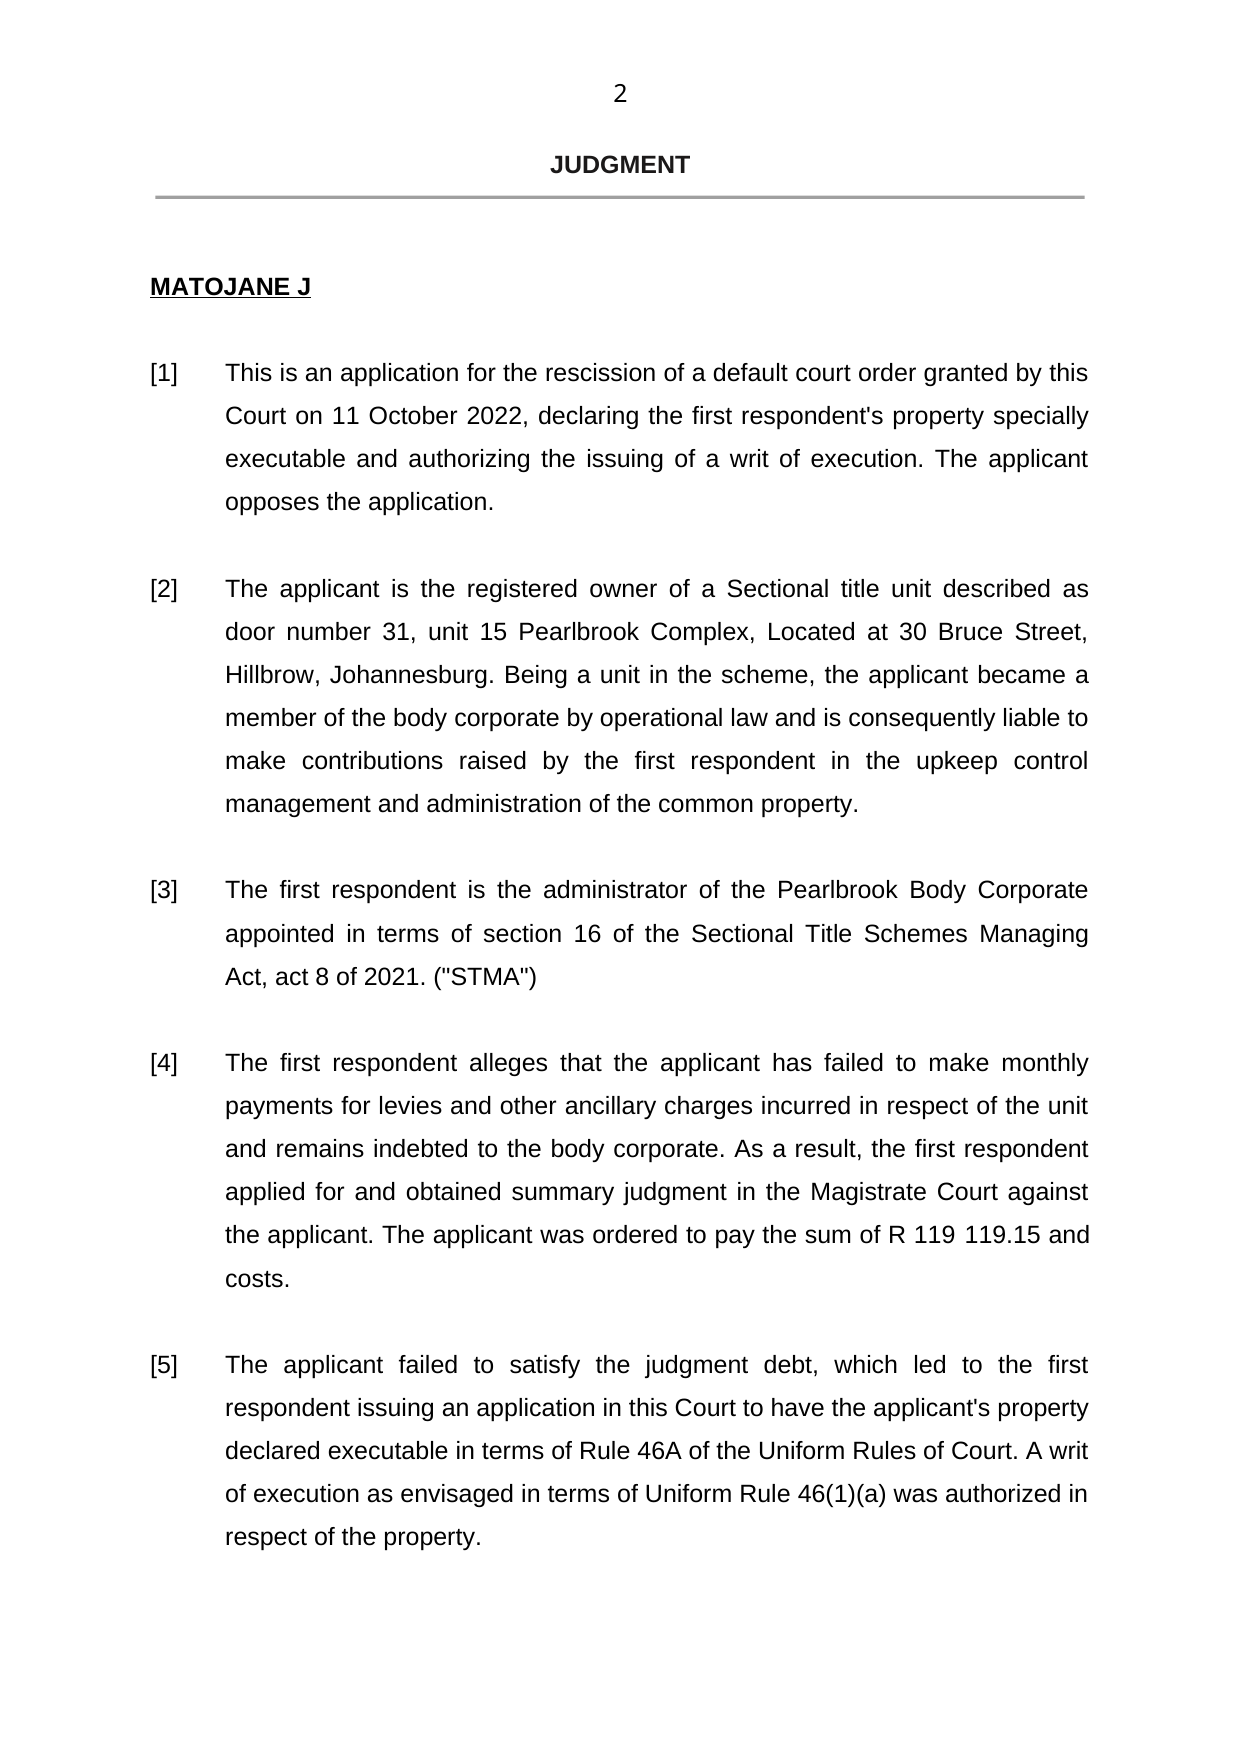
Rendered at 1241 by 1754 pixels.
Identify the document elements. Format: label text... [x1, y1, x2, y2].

text [5] The applicant failed to satisfy the judgment debt, which led to the first respondent issuing an application in this Court to have the applicant's property declared executable in terms of Rule 46A of the Uniform Rules of Court. A writ of execution as envisaged in terms of Uniform Rule 46(1)(a) was authorized in respect of the property. [150, 1350, 1090, 1551]
text [2] The applicant is the registered owner of a Sectional title unit described as door number 31, unit 15 Pearlbrook Complex, Located at 30 Bruce Street, Hillbrow, Johannesburg. Being a unit in the scheme, the applicant became a member of the body corporate by operational law and is consequently liable to make contributions raised by the first respondent in the upkeep control management and administration of the common property. [150, 574, 1090, 818]
text [3] The first respondent is the administrator of the Pearlbrook Body Corporate appointed in terms of section 16 of the Sectional Title Schemes Managing Act, act 8 of 2021. ("STMA") [150, 876, 1090, 991]
text JUDGMENT [150, 150, 1090, 230]
text [4] The first respondent alleges that the applicant has failed to make monthly payments for levies and other ancillary charges incurred in respect of the unit and remains indebted to the body corporate. As a result, the first respondent applied for and obtained summary judgment in the Magistrate Court against the applicant. The applicant was ordered to pay the sum of R 119 119.15 and costs. [150, 1048, 1090, 1292]
text [1] This is an application for the rescission of a default court order granted by this Court on 11 October 2022, declaring the first respondent's property specially executable and authorizing the issuing of a writ of execution. The applicant opposes the application. [150, 358, 1090, 516]
text MATOJANE J [150, 272, 1090, 301]
